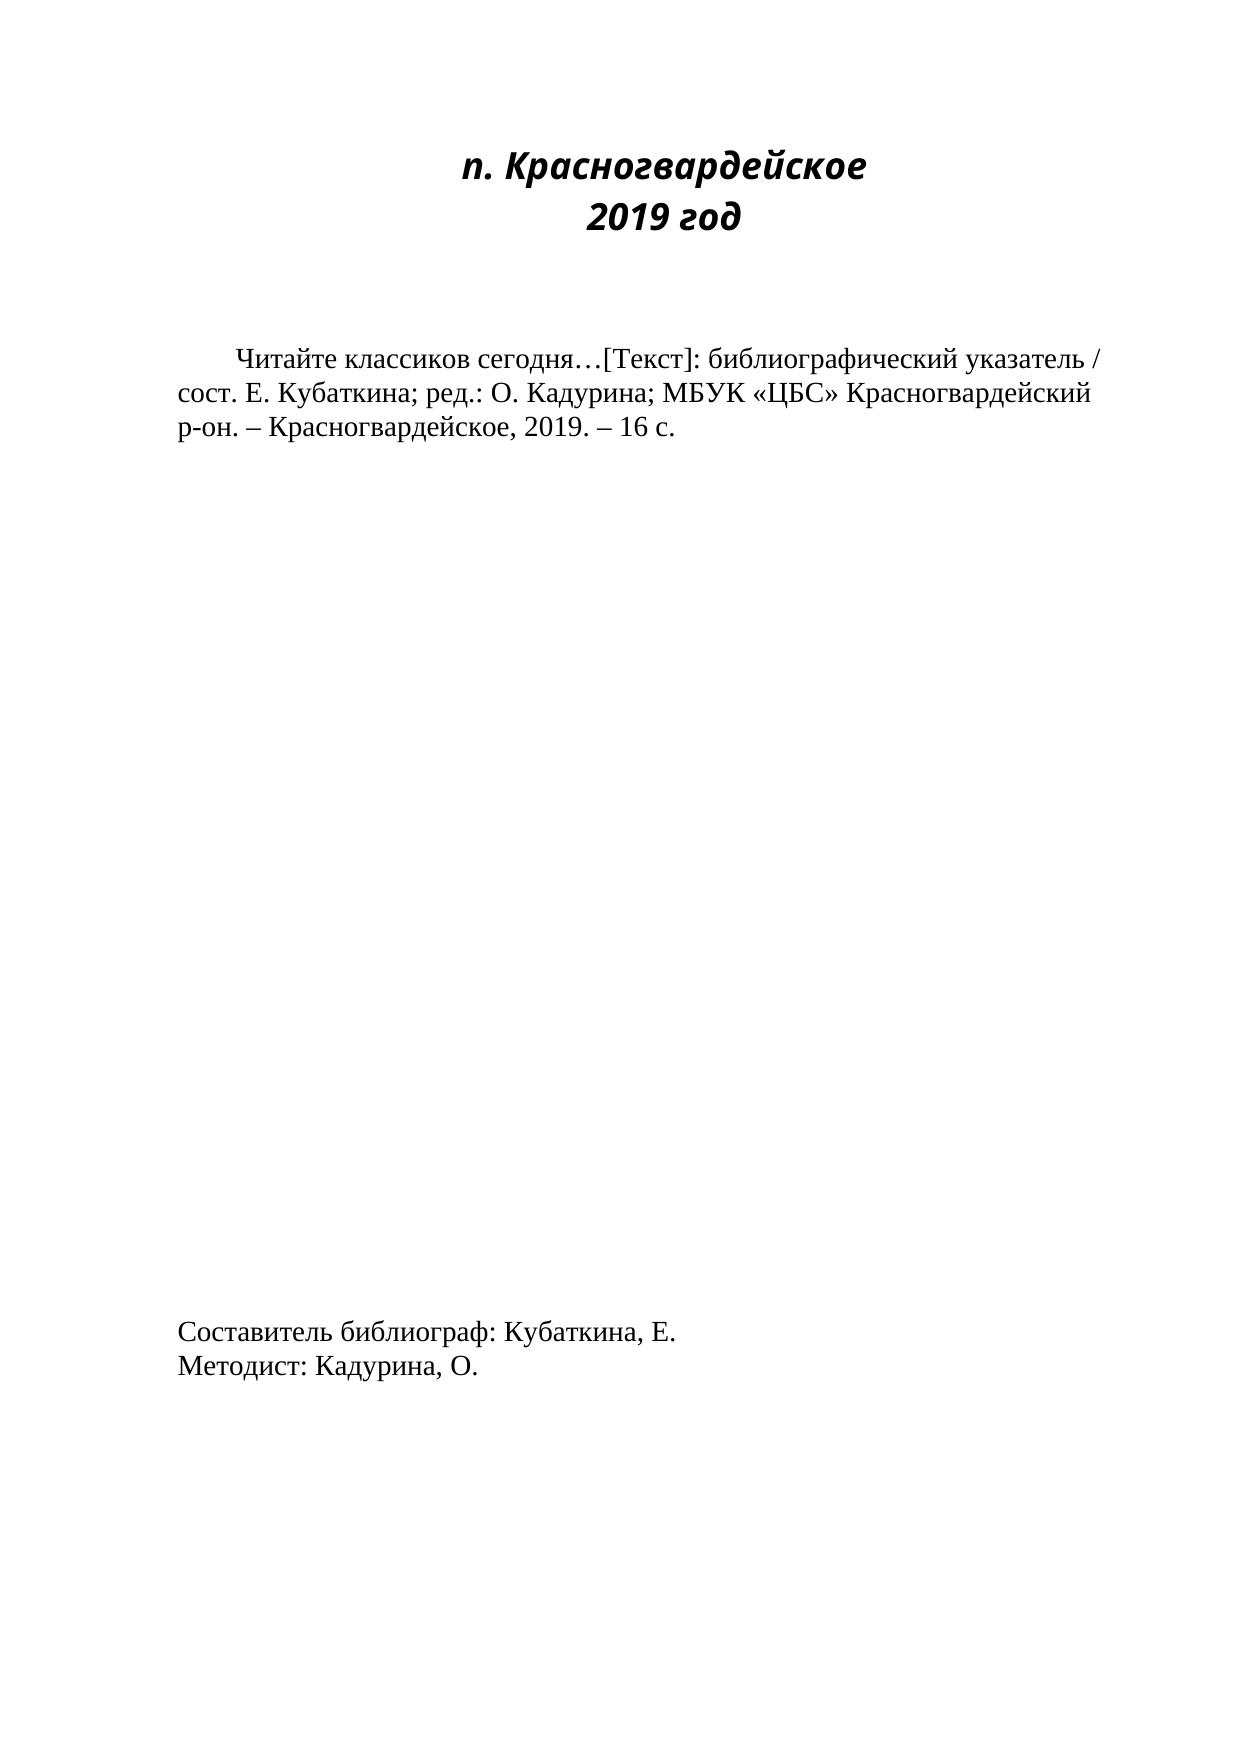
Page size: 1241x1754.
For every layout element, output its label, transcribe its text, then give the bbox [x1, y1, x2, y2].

text Составитель библиограф: Кубаткина, Е. [177, 1314, 1152, 1348]
text п. Красногвардейское [177, 140, 1152, 191]
text Методист: Кадурина, О. [177, 1348, 1152, 1381]
text 2019 год [177, 191, 1152, 242]
text Читайте классиков сегодня…[Текст]: библиографический указатель / сост. Е. Кубаткина; ред.: О. Кадурина; МБУК «ЦБС» Красногвардейский р-он. – Красногвардейское, 2019. – 16 с. [177, 342, 1152, 442]
